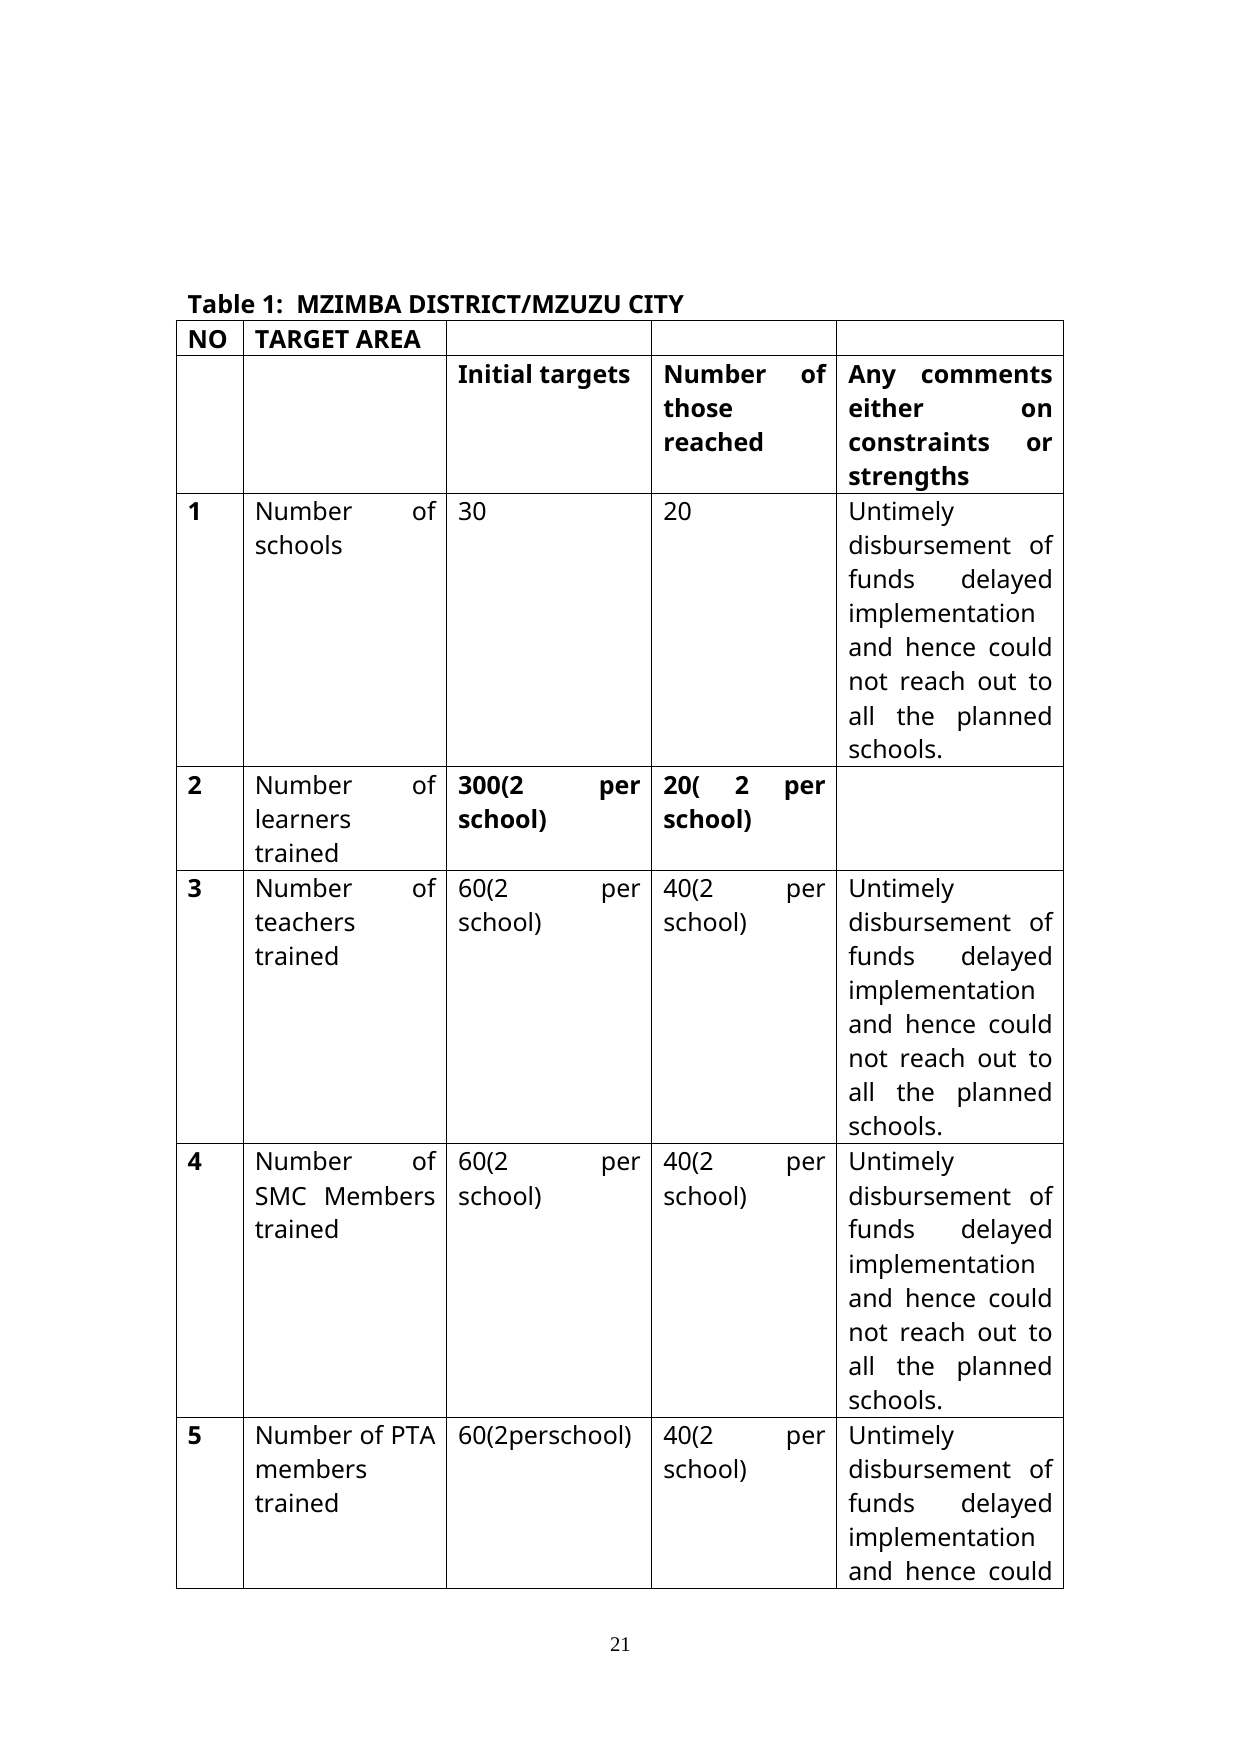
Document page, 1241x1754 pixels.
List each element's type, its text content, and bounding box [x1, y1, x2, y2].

table_cell [837, 767, 1063, 869]
table_cell Initial targets [447, 356, 651, 493]
table_cell Number of learners trained [244, 767, 446, 869]
table_cell 60(2perschool) [447, 1418, 651, 1588]
table_cell 40(2 per school) [652, 1144, 836, 1417]
table_cell Number of SMC Members trained [244, 1144, 446, 1417]
table_cell [177, 356, 243, 493]
table_cell 5 [177, 1418, 243, 1588]
table_cell Untimely disbursement of funds delayed implementation and hence could not reach out to all the planned schools. [837, 871, 1063, 1143]
table_cell Untimely disbursement of funds delayed implementation and hence could not reach out to all the planned schools. [837, 494, 1063, 766]
table_cell 2 [177, 767, 243, 869]
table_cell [244, 1418, 446, 1588]
table_cell 1 [177, 494, 243, 766]
table_cell Number of schools [244, 494, 446, 766]
table_cell Number of those reached [652, 356, 836, 493]
table_header [447, 321, 651, 355]
table_cell 40(2 per school) [652, 871, 836, 1143]
table_cell 30 [447, 494, 651, 766]
table_header NO [177, 321, 243, 355]
text Table 1: MZIMBA DISTRICT/MZUZU CITY [187, 286, 1053, 320]
table_cell Untimely disbursement of funds delayed implementation and hence could not reach out to all the planned schools. [837, 1144, 1063, 1417]
table_cell 20( 2 per school) [652, 767, 836, 869]
table_cell Any comments either on constraints or strengths [837, 356, 1063, 493]
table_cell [837, 1418, 1063, 1588]
table_cell 40(2 per school) [652, 1418, 836, 1588]
table_cell 4 [177, 1144, 243, 1417]
table_cell 3 [177, 871, 243, 1143]
table_header TARGET AREA [244, 321, 446, 355]
table_cell 60(2 per school) [447, 871, 651, 1143]
table_cell [244, 356, 446, 493]
table_cell 60(2 per school) [447, 1144, 651, 1417]
table_cell 20 [652, 494, 836, 766]
table_header [652, 321, 836, 355]
table_cell 300(2 per school) [447, 767, 651, 869]
table_header [837, 321, 1063, 355]
table_cell Number of teachers trained [244, 871, 446, 1143]
